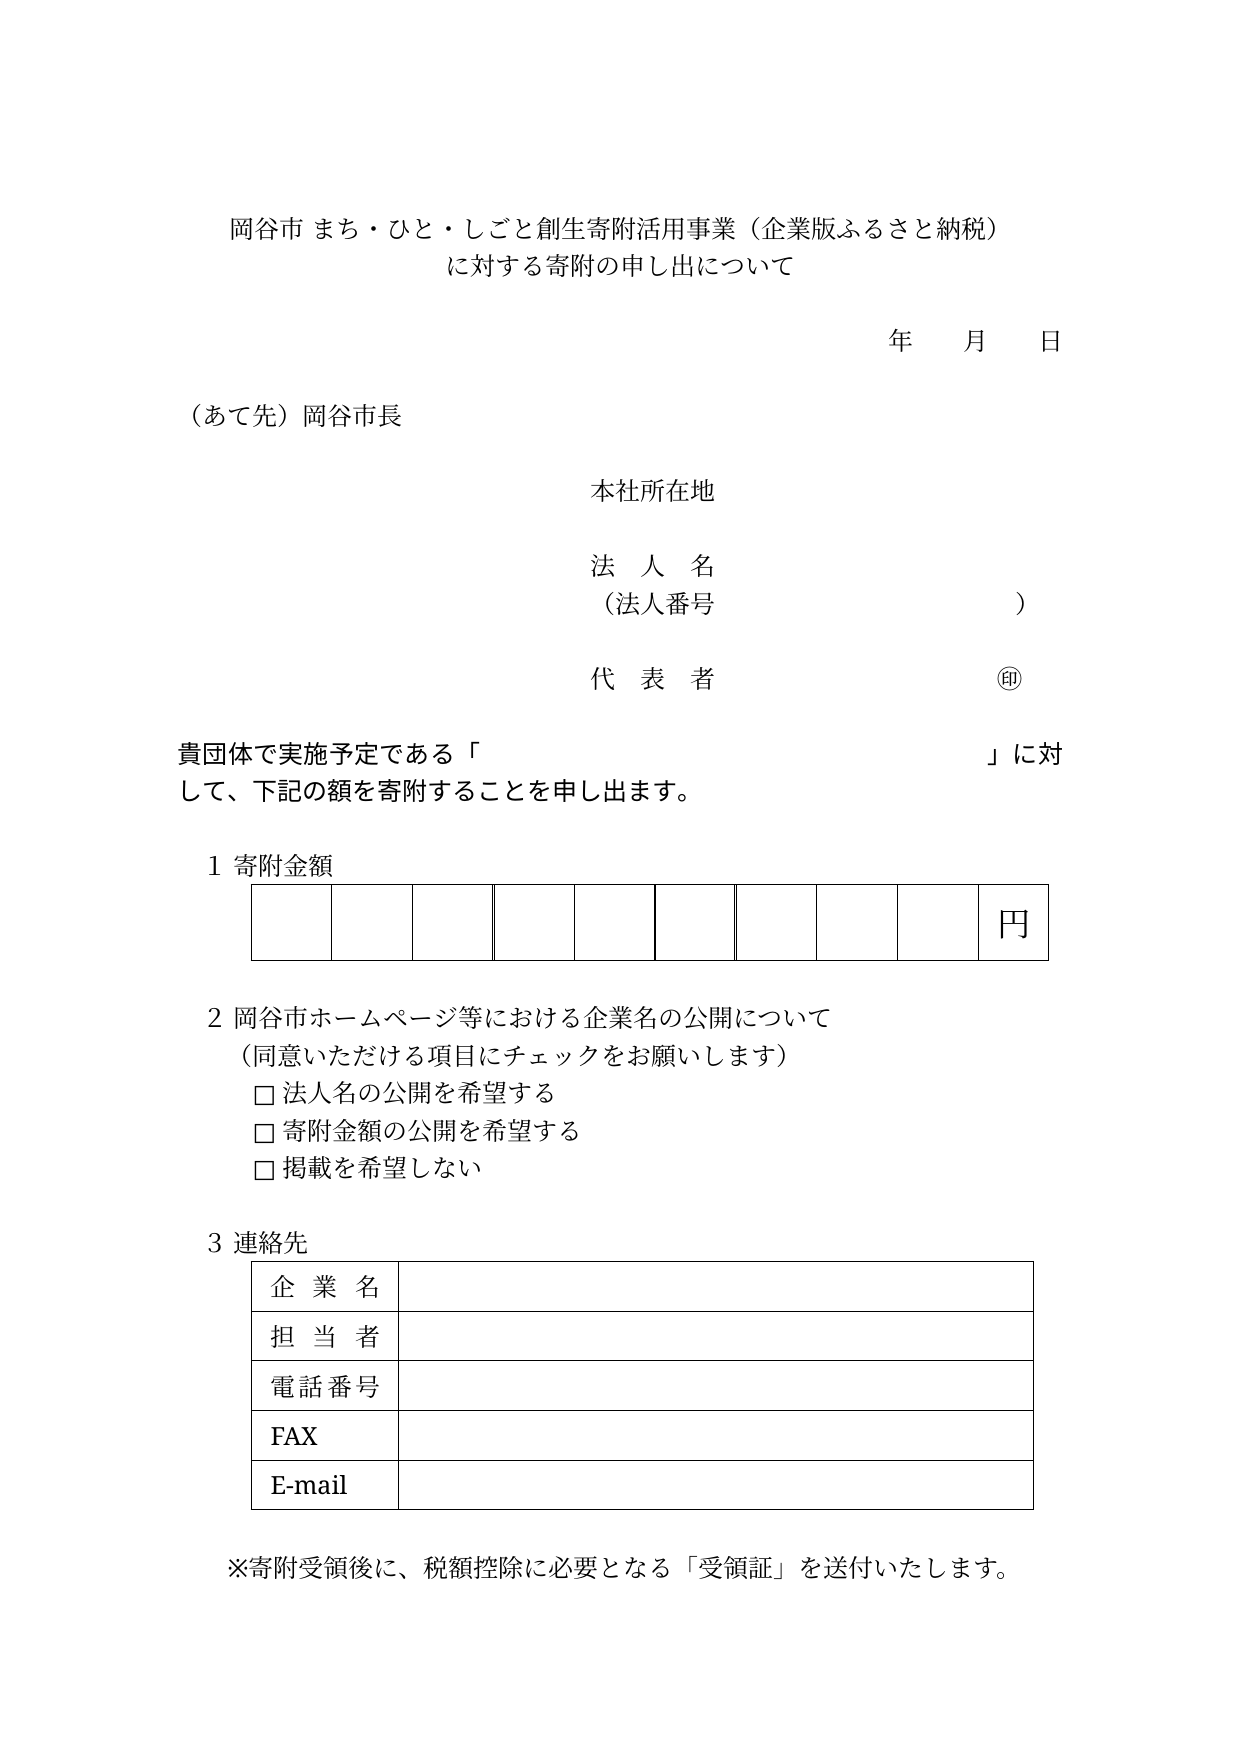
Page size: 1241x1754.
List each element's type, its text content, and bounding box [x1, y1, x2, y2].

text 岡谷市 まち・ひと・しごと創生寄附活用事業（企業版ふるさと納税） [177, 209, 1063, 246]
table_cell E-mail [252, 1461, 398, 1509]
text （あて先）岡谷市長 [177, 396, 1063, 434]
table_header 円 [979, 885, 1048, 960]
text ２ 岡谷市ホームページ等における企業名の公開について [177, 998, 1063, 1036]
table_cell [399, 1411, 1033, 1459]
table_header [737, 885, 816, 960]
table_header [413, 885, 492, 960]
table_header [817, 885, 897, 960]
table_header [656, 885, 734, 960]
table_header [399, 1262, 1033, 1311]
text 年 月 日 [177, 321, 1063, 359]
text □ 掲載を希望しない [177, 1148, 1063, 1186]
text □ 法人名の公開を希望する [177, 1073, 1063, 1111]
table_cell [399, 1461, 1033, 1509]
text 法 人 名 [591, 546, 1063, 584]
text （同意いただける項目にチェックをお願いします） [177, 1036, 1063, 1073]
text に対する寄附の申し出について [177, 246, 1063, 284]
table_cell [399, 1312, 1033, 1360]
table_cell 電話番号 [252, 1361, 398, 1410]
table_header 企業名 [252, 1262, 398, 1311]
table_cell FAX [252, 1411, 398, 1459]
text □ 寄附金額の公開を希望する [177, 1111, 1063, 1148]
text （法人番号 ） [591, 584, 1048, 621]
text ※寄附受領後に、税額控除に必要となる「受領証」を送付いたします。 [177, 1548, 1063, 1585]
text ３ 連絡先 [177, 1223, 1063, 1261]
table_cell [399, 1361, 1033, 1410]
text １ 寄附金額 [177, 846, 1063, 884]
table_header [332, 885, 412, 960]
table_cell 担当者 [252, 1312, 398, 1360]
text 貴団体で実施予定である「 」に対して、下記の額を寄附することを申し出ます。 [177, 734, 1063, 809]
text 代 表 者 ㊞ [591, 659, 1063, 696]
text 本社所在地 [591, 471, 1063, 509]
table_header [495, 885, 574, 960]
table_header [898, 885, 978, 960]
table_header [575, 885, 654, 960]
table_header [252, 885, 331, 960]
